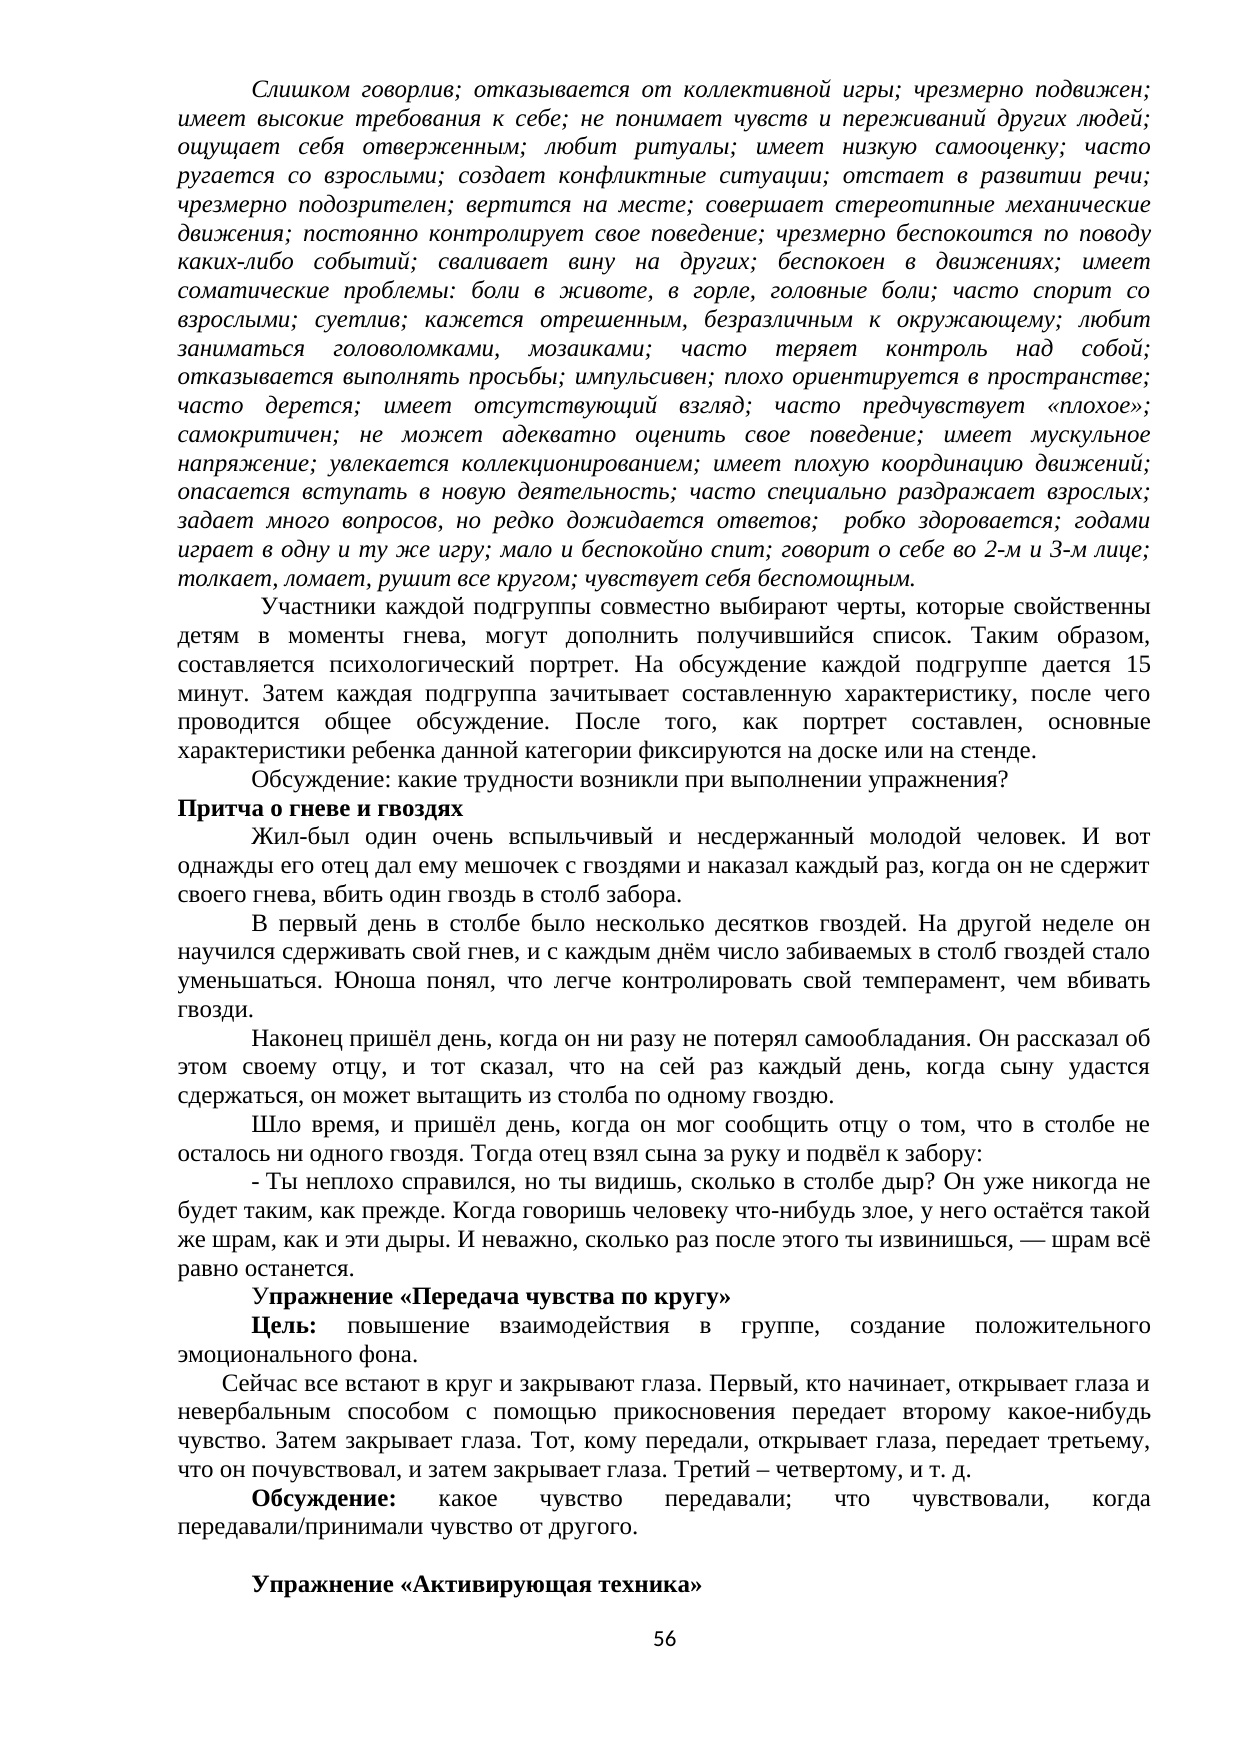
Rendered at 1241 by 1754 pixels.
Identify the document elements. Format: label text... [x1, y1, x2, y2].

text Упражнение «Передача чувства по кругу» [177, 1281, 1152, 1310]
text Упражнение «Активирующая техника» [177, 1569, 1152, 1598]
text Притча о гневе и гвоздях [177, 793, 1152, 821]
text Шло время, и пришёл день, когда он мог сообщить отцу о том, что в столбе не осталось ни одного гвоздя. Тогда отец взял сына за руку и подвёл к забору: [177, 1109, 1152, 1166]
text Жил-был один очень вспыльчивый и несдержанный молодой человек. И вот однажды его отец дал ему мешочек с гвоздями и наказал каждый раз, когда он не сдержит своего гнева, вбить один гвоздь в столб забора. [177, 821, 1152, 908]
text Сейчас все встают в круг и закрывают глаза. Первый, кто начинает, открывает глаза и невербальным способом с помощью прикосновения передает второму какое-нибудь чувство. Затем закрывает глаза. Тот, кому передали, открывает глаза, передает третьему, что он почувствовал, и затем закрывает глаза. Третий – четвертому, и т. д. [177, 1368, 1152, 1483]
text Слишком говорлив; отказывается от коллективной игры; чрезмерно подвижен; имеет высокие требования к себе; не понимает чувств и переживаний других людей; ощущает себя отверженным; любит ритуалы; имеет низкую самооценку; часто ругается со взрослыми; создает конфликтные ситуации; отстает в развитии речи; чрезмерно подозрителен; вертится на месте; совершает стереотипные механические движения; постоянно контролирует свое поведение; чрезмерно беспокоится по поводу каких-либо событий; сваливает вину на других; беспокоен в движениях; имеет соматические проблемы: боли в животе, в горле, головные боли; часто спорит со взрослыми; суетлив; кажется отрешенным, безразличным к окружающему; любит заниматься головоломками, мозаиками; часто теряет контроль над собой; отказывается выполнять просьбы; импульсивен; плохо ориентируется в пространстве; часто дерется; имеет отсутствующий взгляд; часто предчувствует «плохое»; самокритичен; не может адекватно оценить свое поведение; имеет мускульное напряжение; увлекается коллекционированием; имеет плохую координацию движений; опасается вступать в новую деятельность; часто специально раздражает взрослых; задает много вопросов, но редко дожидается ответов; робко здоровается; годами играет в одну и ту же игру; мало и беспокойно спит; говорит о себе во 2-м и 3-м лице; толкает, ломает, рушит все кругом; чувствует себя беспомощным. [177, 74, 1152, 591]
text Цель: повышение взаимодействия в группе, создание положительного эмоционального фона. [177, 1310, 1152, 1368]
text Наконец пришёл день, когда он ни разу не потерял самообладания. Он рассказал об этом своему отцу, и тот сказал, что на сей раз каждый день, когда сыну удастся сдержаться, он может вытащить из столба по одному гвоздю. [177, 1023, 1152, 1109]
text Участники каждой подгруппы совместно выбирают черты, которые свойственны детям в моменты гнева, могут дополнить получившийся список. Таким образом, составляется психологический портрет. На обсуждение каждой подгруппе дается 15 минут. Затем каждая подгруппа зачитывает составленную характеристику, после чего проводится общее обсуждение. После того, как портрет составлен, основные характеристики ребенка данной категории фиксируются на доске или на стенде. [177, 591, 1152, 764]
text В первый день в столбе было несколько десятков гвоздей. На другой неделе он научился сдерживать свой гнев, и с каждым днём число забиваемых в столб гвоздей стало уменьшаться. Юноша понял, что легче контролировать свой темперамент, чем вбивать гвозди. [177, 908, 1152, 1023]
text Обсуждение: какое чувство передавали; что чувствовали, когда передавали/принимали чувство от другого. [177, 1483, 1152, 1540]
text Обсуждение: какие трудности возникли при выполнении упражнения? [177, 764, 1152, 793]
text - Ты неплохо справился, но ты видишь, сколько в столбе дыр? Он уже никогда не будет таким, как прежде. Когда говоришь человеку что-нибудь злое, у него остаётся такой же шрам, как и эти дыры. И неважно, сколько раз после этого ты извинишься, — шрам всё равно останется. [177, 1166, 1152, 1281]
